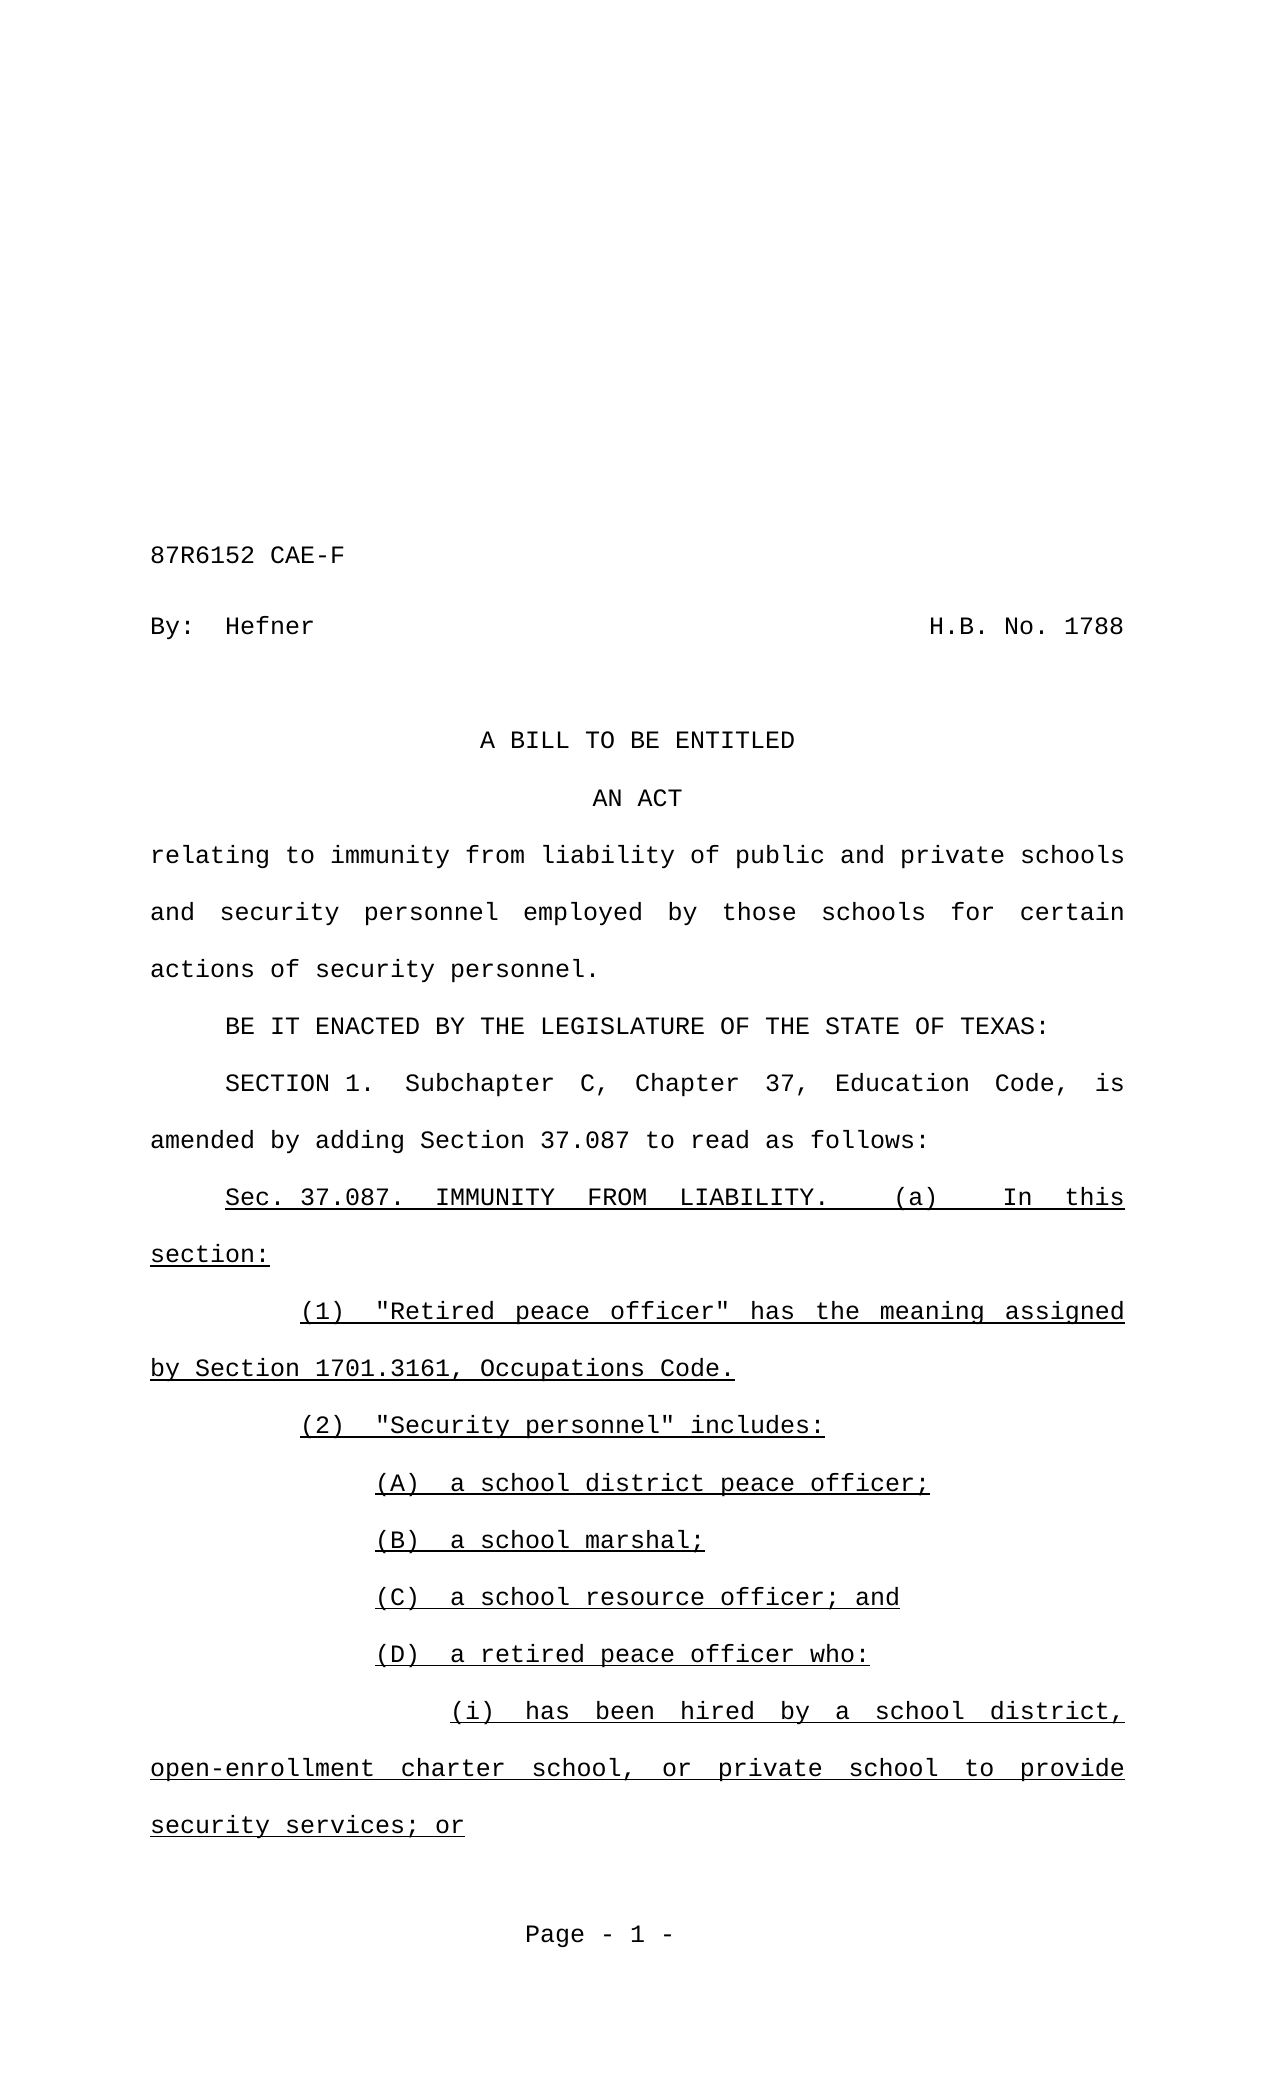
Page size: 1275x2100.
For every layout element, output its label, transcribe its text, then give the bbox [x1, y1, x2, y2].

text AN ACT [150, 785, 1125, 813]
text BE IT ENACTED BY THE LEGISLATURE OF THE STATE OF TEXAS: [150, 1013, 1125, 1042]
text A BILL TO BE ENTITLED [150, 728, 1125, 756]
text 87R6152 CAE-F [150, 542, 1125, 571]
text (2) "Security personnel" includes: [150, 1413, 1125, 1441]
text (i) has been hired by a school district, open-enrollment charter school, or private school to provide security services; or [150, 1698, 1125, 1779]
text (D) a retired peace officer who: [150, 1641, 1125, 1670]
text (1) "Retired peace officer" has the meaning assigned by Section 1701.3161, Occupations Code. [150, 1299, 1125, 1384]
text (i) has been hired by a school district, open-enrollment charter school, or private school to provide security services; or [150, 1780, 1125, 1841]
text (C) a school resource officer; and [150, 1584, 1125, 1613]
text relating to immunity from liability of public and private schools and security personnel employed by those schools for certain actions of security personnel. [150, 842, 1125, 985]
text SECTION 1. Subchapter C, Chapter 37, Education Code, is amended by adding Section 37.087 to read as follows: [150, 1070, 1125, 1156]
text Sec. 37.087. IMMUNITY FROM LIABILITY. (a) In this section: [150, 1184, 1125, 1270]
text By: Hefner H.B. No. 1788 [150, 614, 1125, 642]
text (B) a school marshal; [150, 1527, 1125, 1556]
text (A) a school district peace officer; [150, 1470, 1125, 1498]
